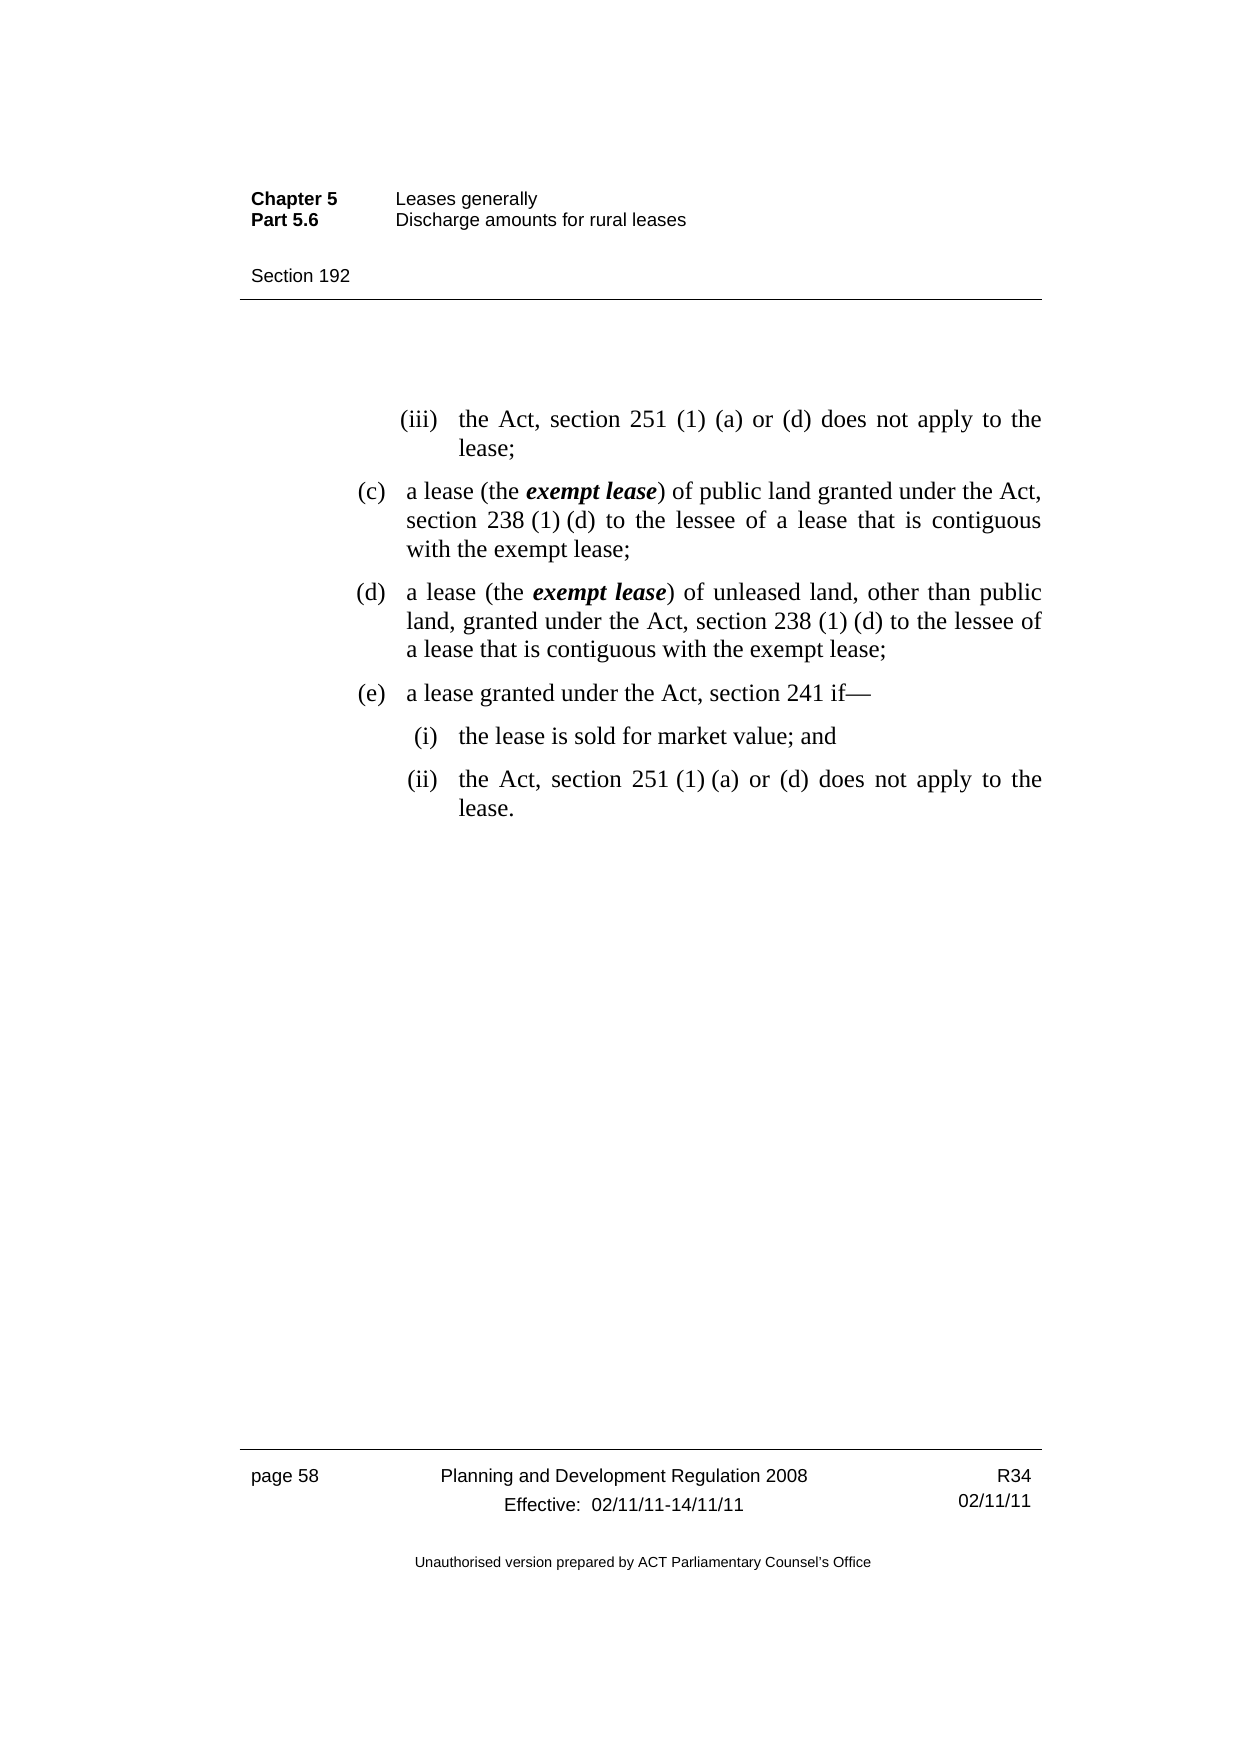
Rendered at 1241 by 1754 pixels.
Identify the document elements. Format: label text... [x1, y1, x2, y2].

text (i) the lease is sold for market value; and [239, 721, 1042, 750]
text (c) a lease (the exempt lease) of public land granted under the Act, section 238 (1) (d) to the lessee of a lease that is contiguous with the exempt lease; [239, 476, 1042, 562]
text (ii) the Act, section 251 (1) (a) or (d) does not apply to the lease. [239, 764, 1042, 822]
text (e) a lease granted under the Act, section 241 if— [239, 678, 1042, 707]
text (iii) the Act, section 251 (1) (a) or (d) does not apply to the lease; [239, 404, 1042, 462]
text (d) a lease (the exempt lease) of unleased land, other than public land, granted under the Act, section 238 (1) (d) to the lessee of a lease that is contiguous with the exempt lease; [239, 577, 1042, 663]
